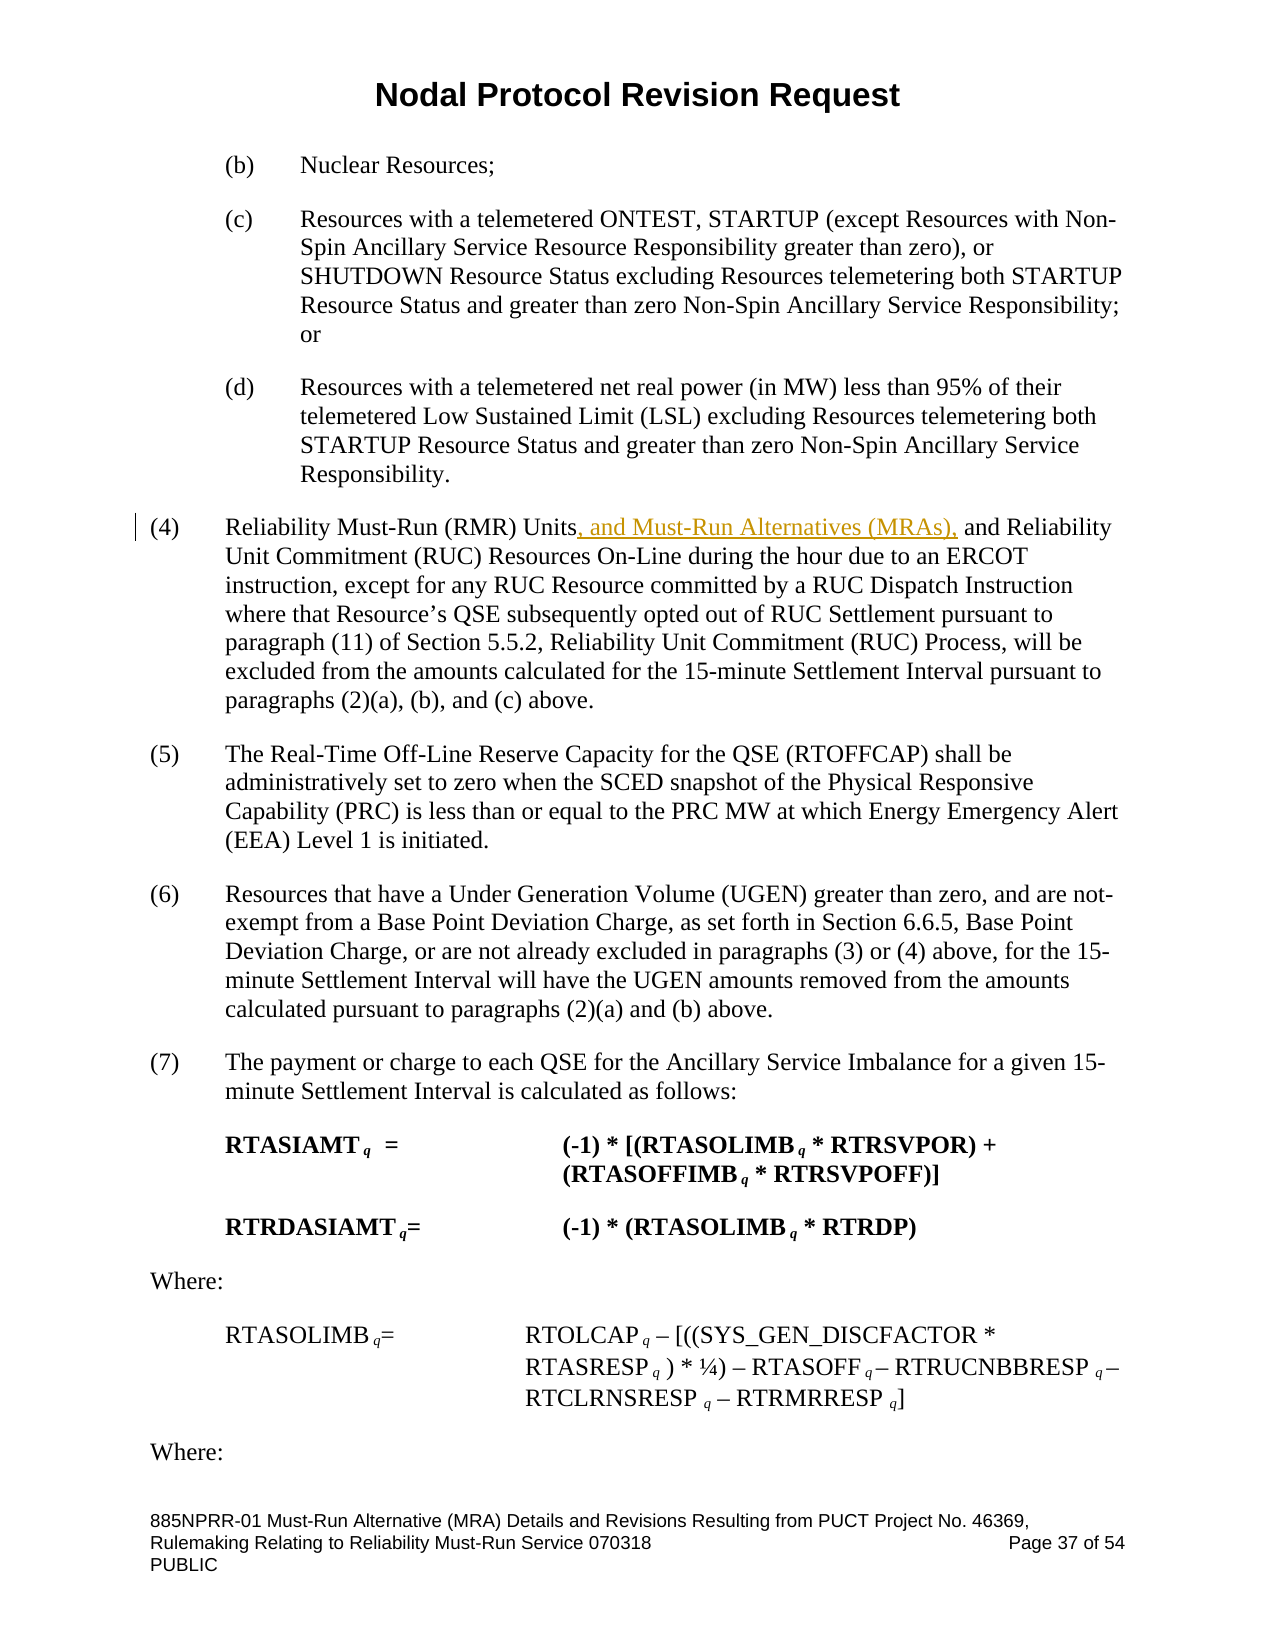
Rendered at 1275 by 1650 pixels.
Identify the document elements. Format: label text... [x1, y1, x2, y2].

text (d) Resources with a telemetered net real power (in MW) less than 95% of their telemetered Low Sustained Limit (LSL) excluding Resources telemetering both STARTUP Resource Status and greater than zero Non-Spin Ancillary Service Responsibility. [225, 372, 1125, 487]
text (4) Reliability Must-Run (RMR) Units and Reliability Unit Commitment (RUC) Resources On-Line during the hour due to an ERCOT instruction, except for any RUC Resource committed by a RUC Dispatch Instruction where that Resource’s QSE subsequently opted out of RUC Settlement pursuant to paragraph (11) of Section 5.5.2, Reliability Unit Commitment (RUC) Process, will be excluded from the amounts calculated for the 15-minute Settlement Interval pursuant to paragraphs (2)(a), (b), and (c) above. [150, 512, 1125, 714]
text RTASOLIMB q= RTOLCAP q – [((SYS_GEN_DISCFACTOR * RTASRESP q ) * ¼) – RTASOFF q – RTRUCNBBRESP q – RTCLRNSRESP q – RTRMRRESP q] [225, 1320, 1125, 1412]
text (5) The Real-Time Off-Line Reserve Capacity for the QSE (RTOFFCAP) shall be administratively set to zero when the SCED snapshot of the Physical Responsive Capability (PRC) is less than or equal to the PRC MW at which Energy Emergency Alert (EEA) Level 1 is initiated. [150, 739, 1125, 854]
text (7) The payment or charge to each QSE for the Ancillary Service Imbalance for a given 15-minute Settlement Interval is calculated as follows: [150, 1047, 1125, 1105]
text (6) Resources that have a Under Generation Volume (UGEN) greater than zero, and are not-exempt from a Base Point Deviation Charge, as set forth in Section 6.6.5, Base Point Deviation Charge, or are not already excluded in paragraphs (3) or (4) above, for the 15-minute Settlement Interval will have the UGEN amounts removed from the amounts calculated pursuant to paragraphs (2)(a) and (b) above. [150, 879, 1125, 1022]
text Where: [150, 1266, 1125, 1295]
text Where: [150, 1437, 1125, 1465]
text RTASIAMT q = (-1) * [(RTASOLIMB q * RTRSVPOR) + (RTASOFFIMB q * RTRSVPOFF)] [225, 1130, 1125, 1187]
text RTRDASIAMT q= (-1) * (RTASOLIMB q * RTRDP) [225, 1212, 1125, 1241]
text (b) Nuclear Resources; [225, 150, 1125, 179]
text (c) Resources with a telemetered ONTEST, STARTUP (except Resources with Non-Spin Ancillary Service Resource Responsibility greater than zero), or SHUTDOWN Resource Status excluding Resources telemetering both STARTUP Resource Status and greater than zero Non-Spin Ancillary Service Responsibility; or [225, 204, 1125, 347]
